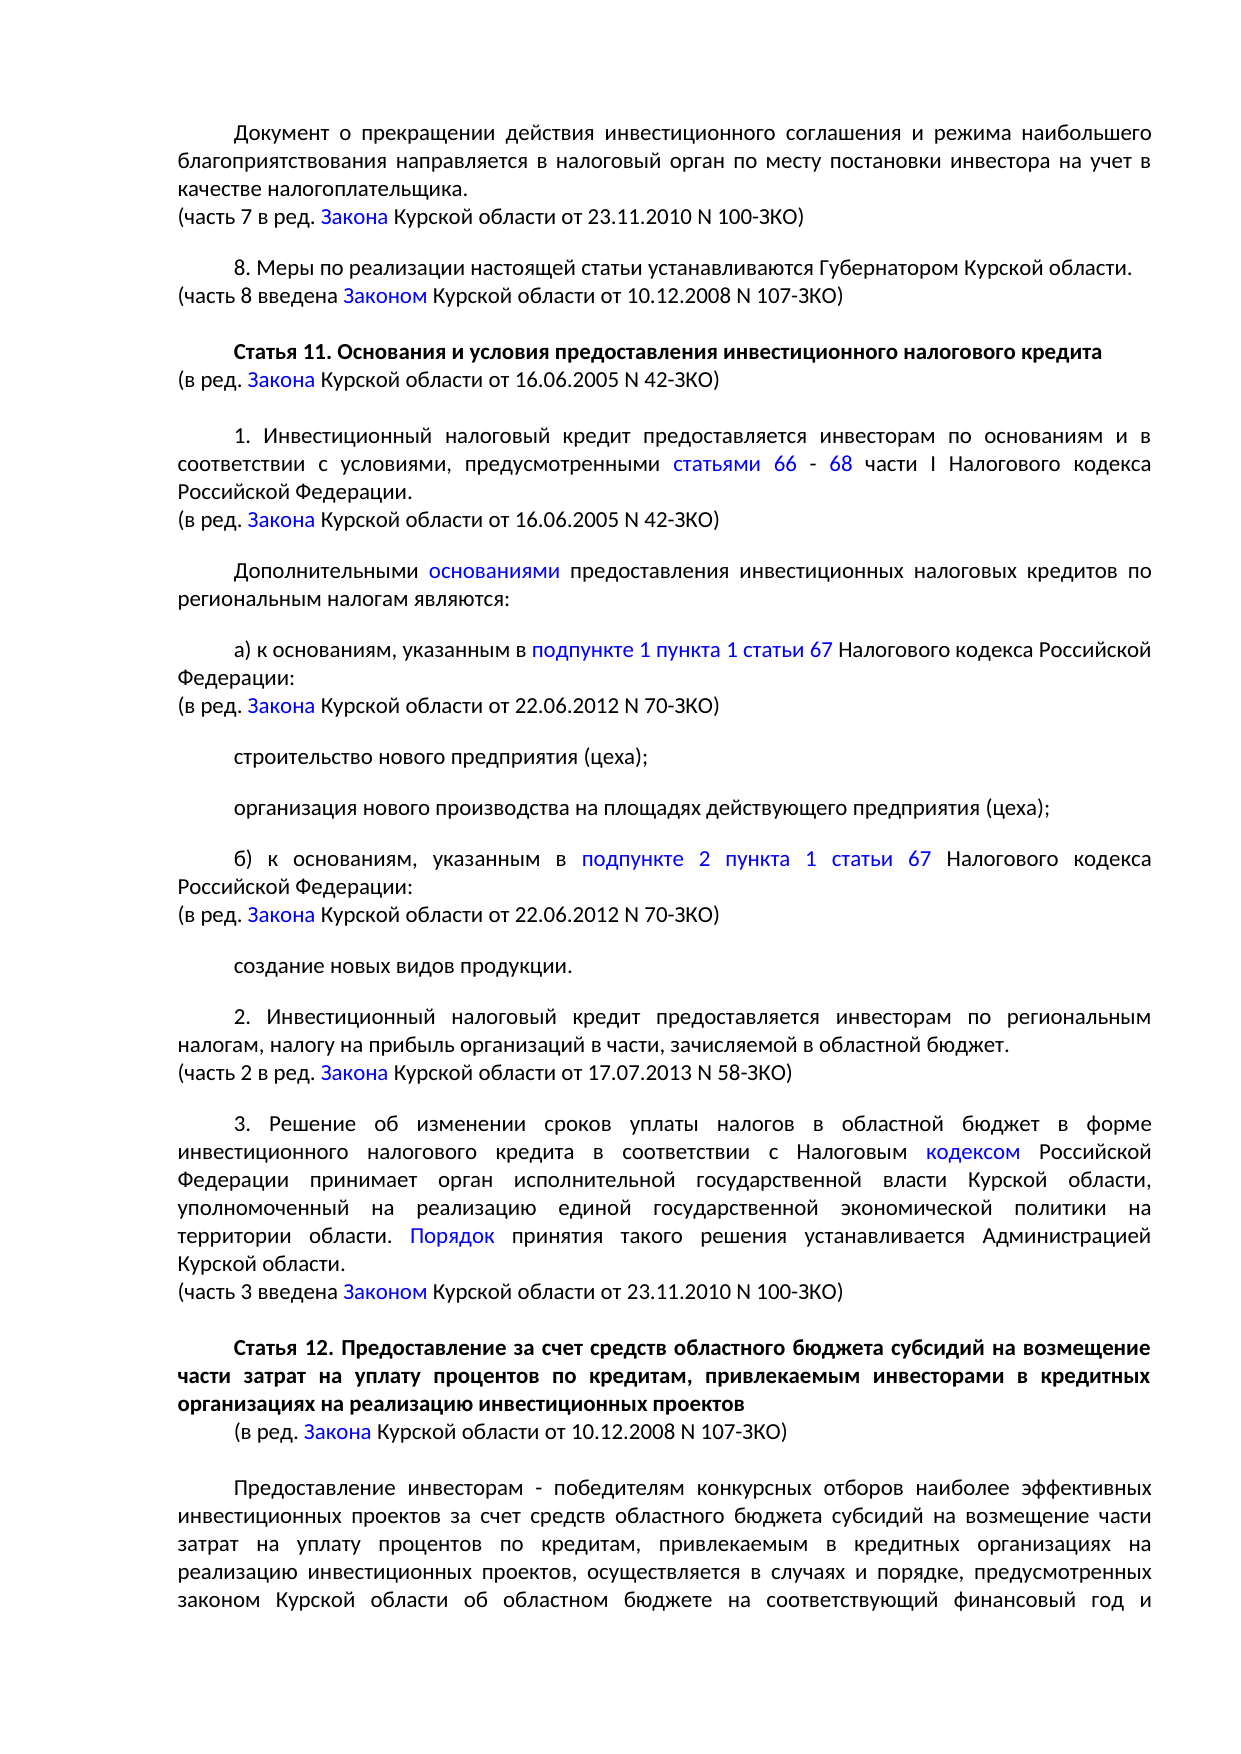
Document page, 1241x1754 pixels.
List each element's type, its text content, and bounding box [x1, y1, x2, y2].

text б) к основаниям, указанным в подпункте 2 пункта 1 статьи 67 Налогового кодекса Российской Федерации: [177, 844, 1152, 900]
title Статья 12. Предоставление за счет средств областного бюджета субсидий на возмещение части затрат на уплату процентов по кредитам, привлекаемым инвесторами в кредитных организациях на реализацию инвестиционных проектов [177, 1333, 1152, 1417]
text 2. Инвестиционный налоговый кредит предоставляется инвесторам по региональным налогам, налогу на прибыль организаций в части, зачисляемой в областной бюджет. [177, 1002, 1152, 1058]
text (в ред. Закона Курской области от 16.06.2005 N 42-ЗКО) [177, 505, 1152, 533]
text организация нового производства на площадях действующего предприятия (цеха); [177, 793, 1152, 821]
text (часть 8 введена Законом Курской области от 10.12.2008 N 107-ЗКО) [177, 281, 1152, 309]
text (часть 3 введена Законом Курской области от 23.11.2010 N 100-ЗКО) [177, 1277, 1152, 1305]
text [177, 1473, 1152, 1613]
text (в ред. Закона Курской области от 22.06.2012 N 70-ЗКО) [177, 900, 1152, 928]
text 1. Инвестиционный налоговый кредит предоставляется инвесторам по основаниям и в соответствии с условиями, предусмотренными статьями 66 - 68 части I Налогового кодекса Российской Федерации. [177, 421, 1152, 505]
text строительство нового предприятия (цеха); [177, 742, 1152, 770]
title Статья 11. Основания и условия предоставления инвестиционного налогового кредита [177, 337, 1152, 365]
text 8. Меры по реализации настоящей статьи устанавливаются Губернатором Курской области. [177, 253, 1152, 281]
text создание новых видов продукции. [177, 951, 1152, 979]
text а) к основаниям, указанным в подпункте 1 пункта 1 статьи 67 Налогового кодекса Российской Федерации: [177, 635, 1152, 691]
text (в ред. Закона Курской области от 22.06.2012 N 70-ЗКО) [177, 691, 1152, 719]
text 3. Решение об изменении сроков уплаты налогов в областной бюджет в форме инвестиционного налогового кредита в соответствии с Налоговым кодексом Российской Федерации принимает орган исполнительной государственной власти Курской области, уполномоченный на реализацию единой государственной экономической политики на территории области. Порядок принятия такого решения устанавливается Администрацией Курской области. [177, 1109, 1152, 1277]
text (часть 2 в ред. Закона Курской области от 17.07.2013 N 58-ЗКО) [177, 1058, 1152, 1086]
text (часть 7 в ред. Закона Курской области от 23.11.2010 N 100-ЗКО) [177, 202, 1152, 230]
text (в ред. Закона Курской области от 16.06.2005 N 42-ЗКО) [177, 365, 1152, 393]
text Документ о прекращении действия инвестиционного соглашения и режима наибольшего благоприятствования направляется в налоговый орган по месту постановки инвестора на учет в качестве налогоплательщика. [177, 118, 1152, 202]
text (в ред. Закона Курской области от 10.12.2008 N 107-ЗКО) [177, 1417, 1152, 1445]
text Дополнительными основаниями предоставления инвестиционных налоговых кредитов по региональным налогам являются: [177, 556, 1152, 612]
